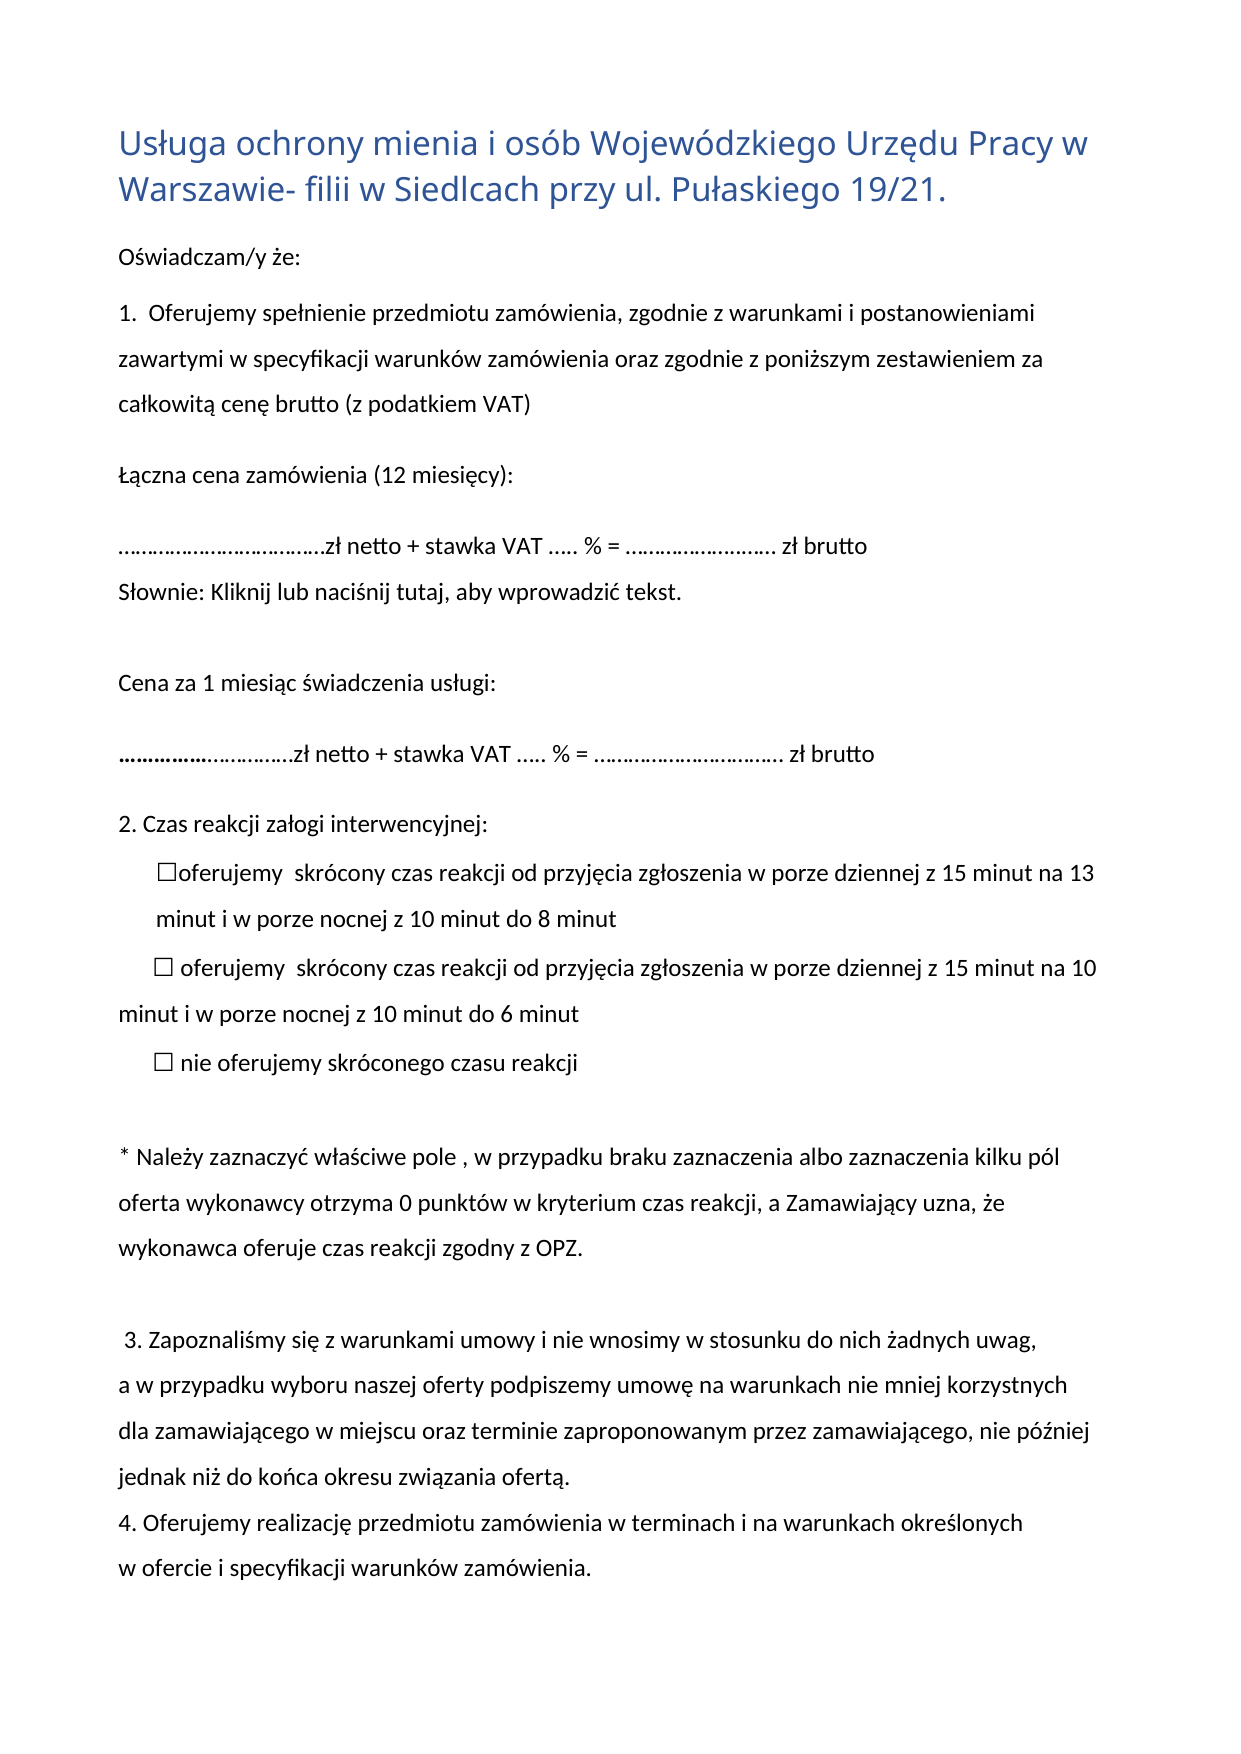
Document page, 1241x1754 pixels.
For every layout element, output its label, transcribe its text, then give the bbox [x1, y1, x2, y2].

text Słownie: [118, 576, 1122, 606]
text ………………………………zł netto + stawka VAT ….. % = ………………..…… zł brutto [118, 530, 1122, 560]
text …………………………zł netto + stawka VAT ….. % = …………………………… zł brutto [118, 738, 1122, 768]
text Łączna cena zamówienia (12 miesięcy): [118, 459, 1122, 490]
text nie oferujemy skróconego czasu reakcji [118, 1044, 1122, 1078]
subtitle Usługa ochrony mienia i osób Wojewódzkiego Urzędu Pracy w Warszawie- filii w Siedlcach przy ul. Pułaskiego 19/21. [118, 120, 1122, 211]
text 1. Oferujemy spełnienie przedmiotu zamówienia, zgodnie z warunkami i postanowieniami zawartymi w specyfikacji warunków zamówienia oraz zgodnie z poniższym zestawieniem za całkowitą cenę brutto (z podatkiem VAT) [118, 297, 1122, 419]
text 4. Oferujemy realizację przedmiotu zamówienia w terminach i na warunkach określonych w ofercie i specyfikacji warunków zamówienia. [118, 1507, 1122, 1583]
text * Należy zaznaczyć właściwe pole , w przypadku braku zaznaczenia albo zaznaczenia kilku pól oferta wykonawcy otrzyma 0 punktów w kryterium czas reakcji, a Zamawiający uzna, że wykonawca oferuje czas reakcji zgodny z OPZ. [118, 1141, 1122, 1263]
text Oświadczam/y że: [118, 241, 1122, 272]
text 2. Czas reakcji załogi interwencyjnej: [118, 808, 1122, 839]
text oferujemy skrócony czas reakcji od przyjęcia zgłoszenia w porze dziennej z 15 minut na 13 minut i w porze nocnej z 10 minut do 8 minut [156, 854, 1122, 934]
text 3. Zapoznaliśmy się z warunkami umowy i nie wnosimy w stosunku do nich żadnych uwag, [118, 1324, 1122, 1354]
text a w przypadku wyboru naszej oferty podpiszemy umowę na warunkach nie mniej korzystnych dla zamawiającego w miejscu oraz terminie zaproponowanym przez zamawiającego, nie później jednak niż do końca okresu związania ofertą. [118, 1370, 1122, 1492]
text oferujemy skrócony czas reakcji od przyjęcia zgłoszenia w porze dziennej z 15 minut na 10 minut i w porze nocnej z 10 minut do 6 minut [118, 949, 1122, 1029]
text Cena za 1 miesiąc świadczenia usługi: [118, 667, 1122, 698]
